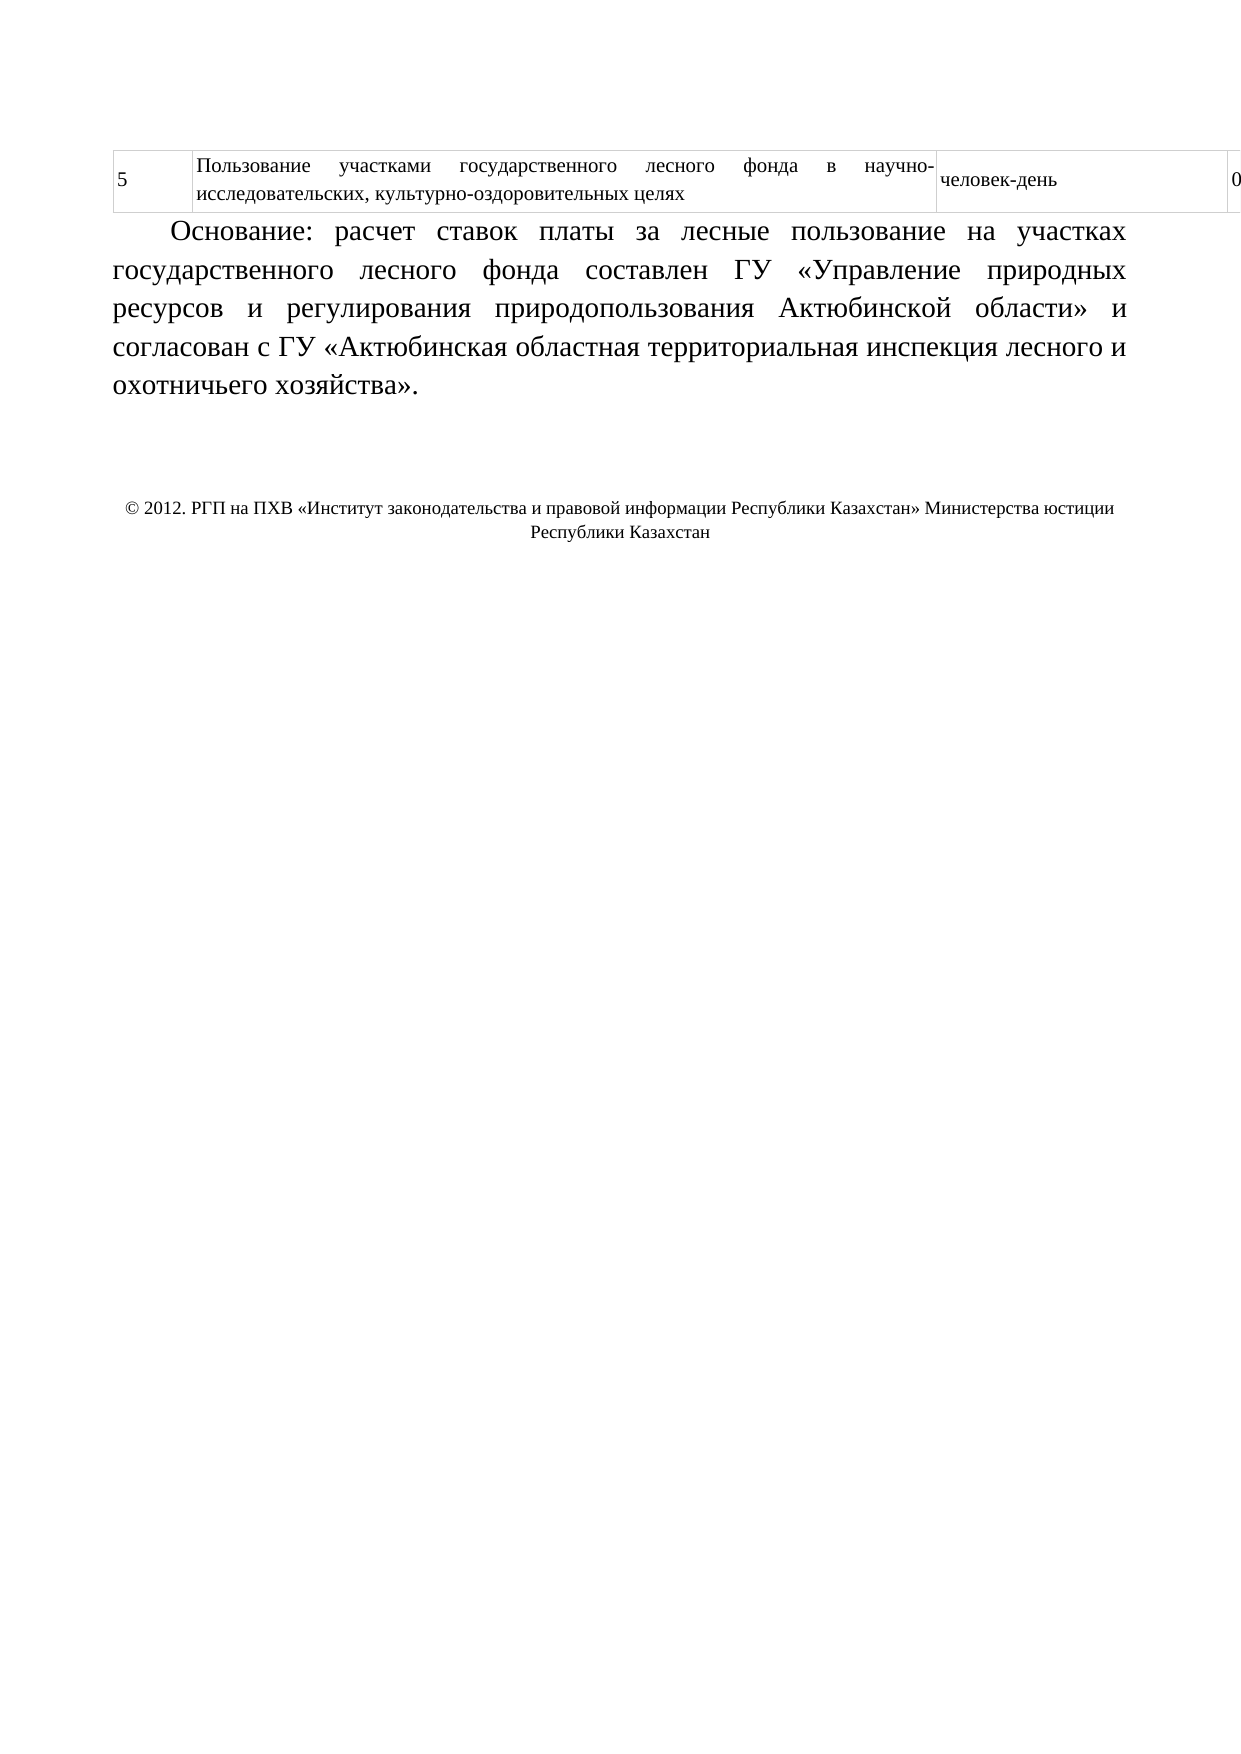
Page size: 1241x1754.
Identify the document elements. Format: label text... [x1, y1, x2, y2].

text © 2012. РГП на ПХВ «Институт законодательства и правовой информации Республики Казахстан» Министерства юстиции Республики Казахстан [112, 497, 1128, 543]
text Основание: расчет ставок платы за лесные пользование на участках государственного лесного фонда составлен ГУ «Управление природных ресурсов и регулирования природопользования Актюбинской области» и согласован с ГУ «Актюбинская областная территориальная инспекция лесного и охотничьего хозяйства». [112, 213, 1128, 401]
table_cell Пользование участками государственного лесного фонда в научно-исследовательских, культурно-оздоровительных целях [193, 151, 936, 212]
table_cell 5 [114, 151, 192, 212]
table_cell человек-день [937, 151, 1227, 212]
